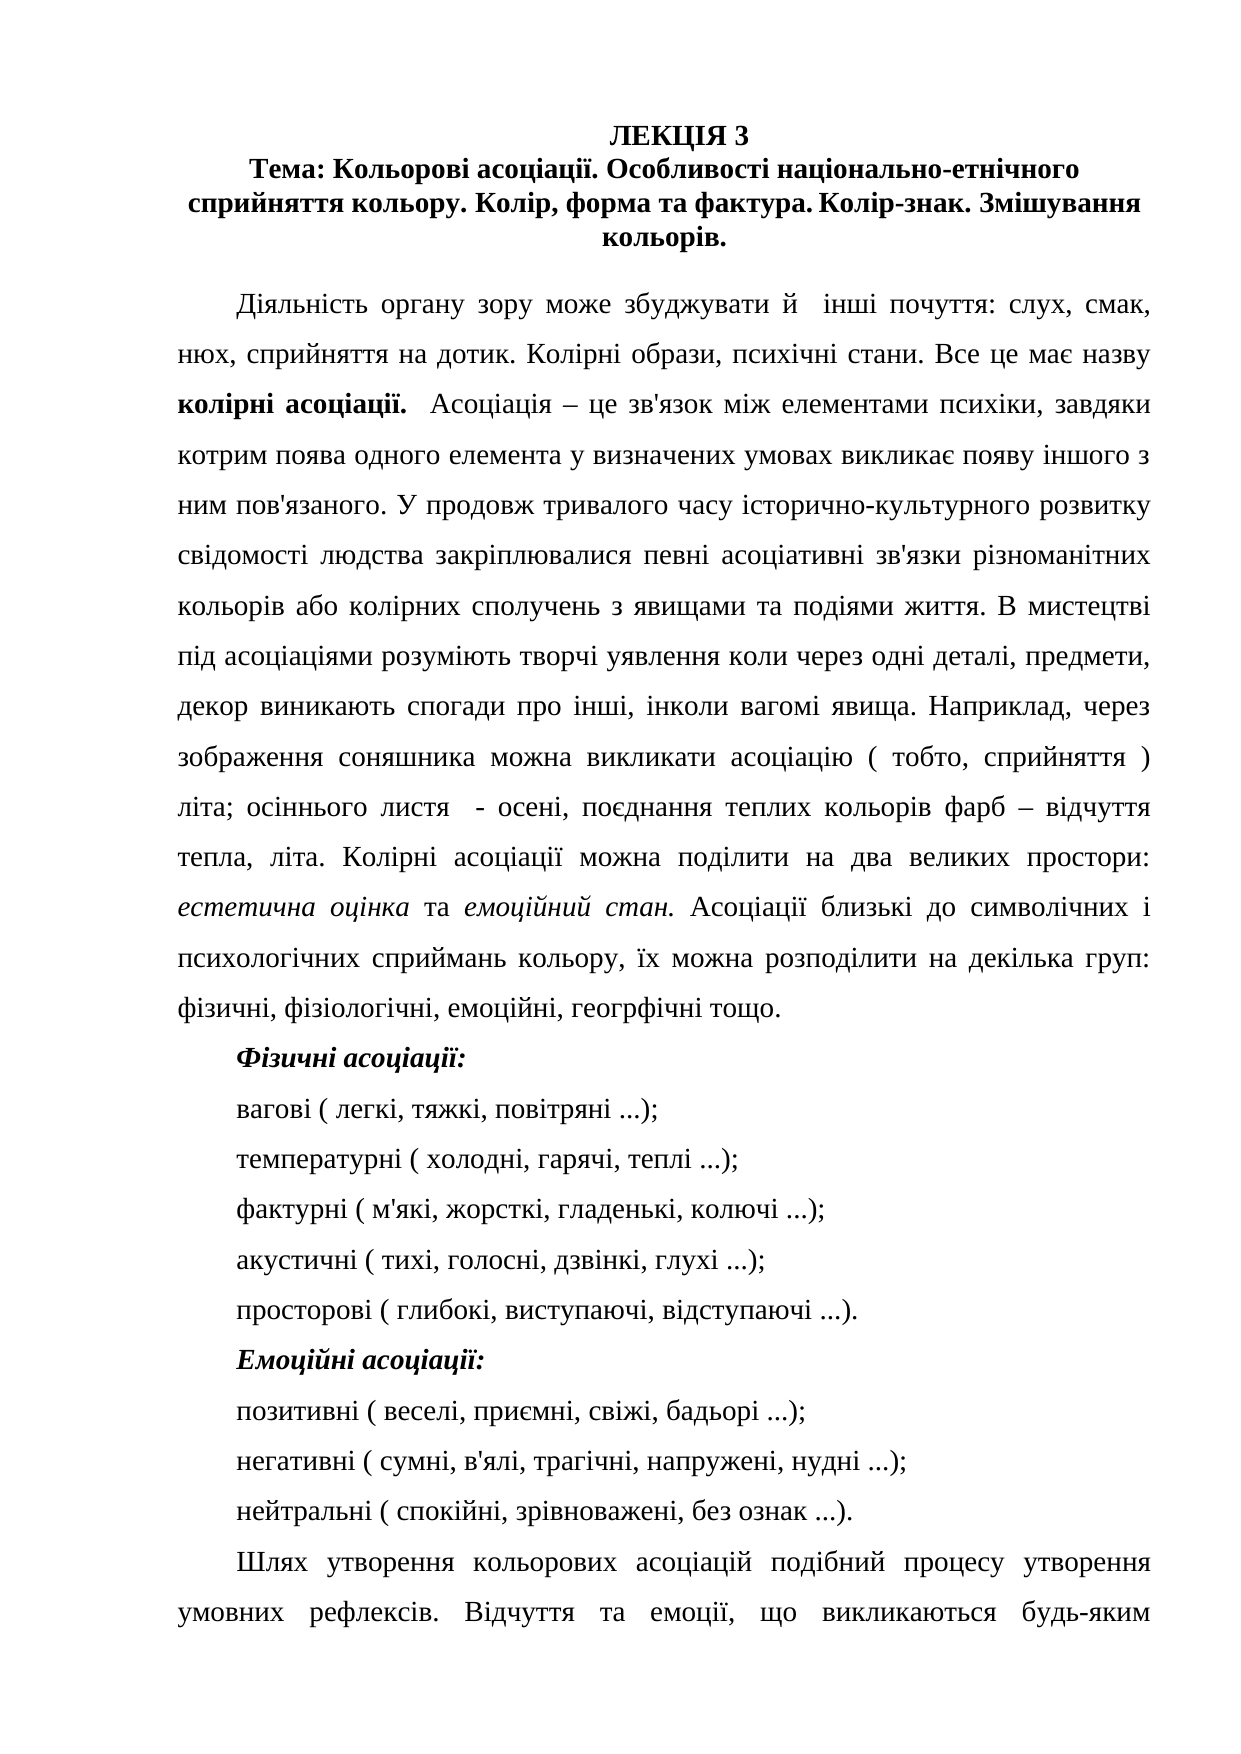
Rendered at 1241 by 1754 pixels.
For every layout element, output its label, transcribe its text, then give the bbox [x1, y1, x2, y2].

text температурні ( холодні, гарячі, теплі ...); [177, 1141, 1152, 1175]
text акустичні ( тихі, голосні, дзвінкі, глухі ...); [177, 1242, 1152, 1275]
text вагові ( легкі, тяжкі, повітряні ...); [177, 1091, 1152, 1124]
text ЛЕКЦІЯ 3 Тема: Кольорові асоціації. Особливості національно-етнічного сприйняття кольору. Колір, форма та фактура. Колір-знак. Змішування кольорів. [177, 118, 1152, 252]
text нейтральні ( спокійні, зрівноважені, без ознак ...). [177, 1493, 1152, 1527]
text Фізичні асоціації: [177, 1041, 1152, 1074]
text Емоційні асоціації: [177, 1342, 1152, 1376]
text негативні ( сумні, в'ялі, трагічні, напружені, нудні ...); [177, 1443, 1152, 1477]
text Діяльність органу зору може збуджувати й інші почуття: слух, смак, нюх, сприйняття на дотик. Колірні образи, психічні стани. Все це має назву колірні асоціації. Асоціація – це зв'язок між елементами психіки, завдяки котрим поява одного елемента у визначених умовах викликає появу іншого з ним пов'язаного. У продовж тривалого часу історично-культурного розвитку свідомості людства закріплювалися певні асоціативні зв'язки різноманітних кольорів або колірних сполучень з явищами та подіями життя. В мистецтві під асоціаціями розуміють творчі уявлення коли через одні деталі, предмети, декор виникають спогади про інші, інколи вагомі явища. Наприклад, через зображення соняшника можна викликати асоціацію ( тобто, сприйняття ) літа; осіннього листя - осені, поєднання теплих кольорів фарб – відчуття тепла, літа. Колірні асоціації можна поділити на два великих простори: естетична оцінка та емоційний стан. Асоціації близькі до символічних і психологічних сприймань кольору, їх можна розподілити на декілька груп: фізичні, фізіологічні, емоційні, геогрфічні тощо. [177, 286, 1152, 1024]
text позитивні ( веселі, приємні, свіжі, бадьорі ...); [177, 1393, 1152, 1426]
text просторові ( глибокі, виступаючі, відступаючі ...). [177, 1292, 1152, 1326]
text фактурні ( м'які, жорсткі, гладенькі, колючі ...); [177, 1191, 1152, 1225]
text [177, 1544, 1152, 1627]
